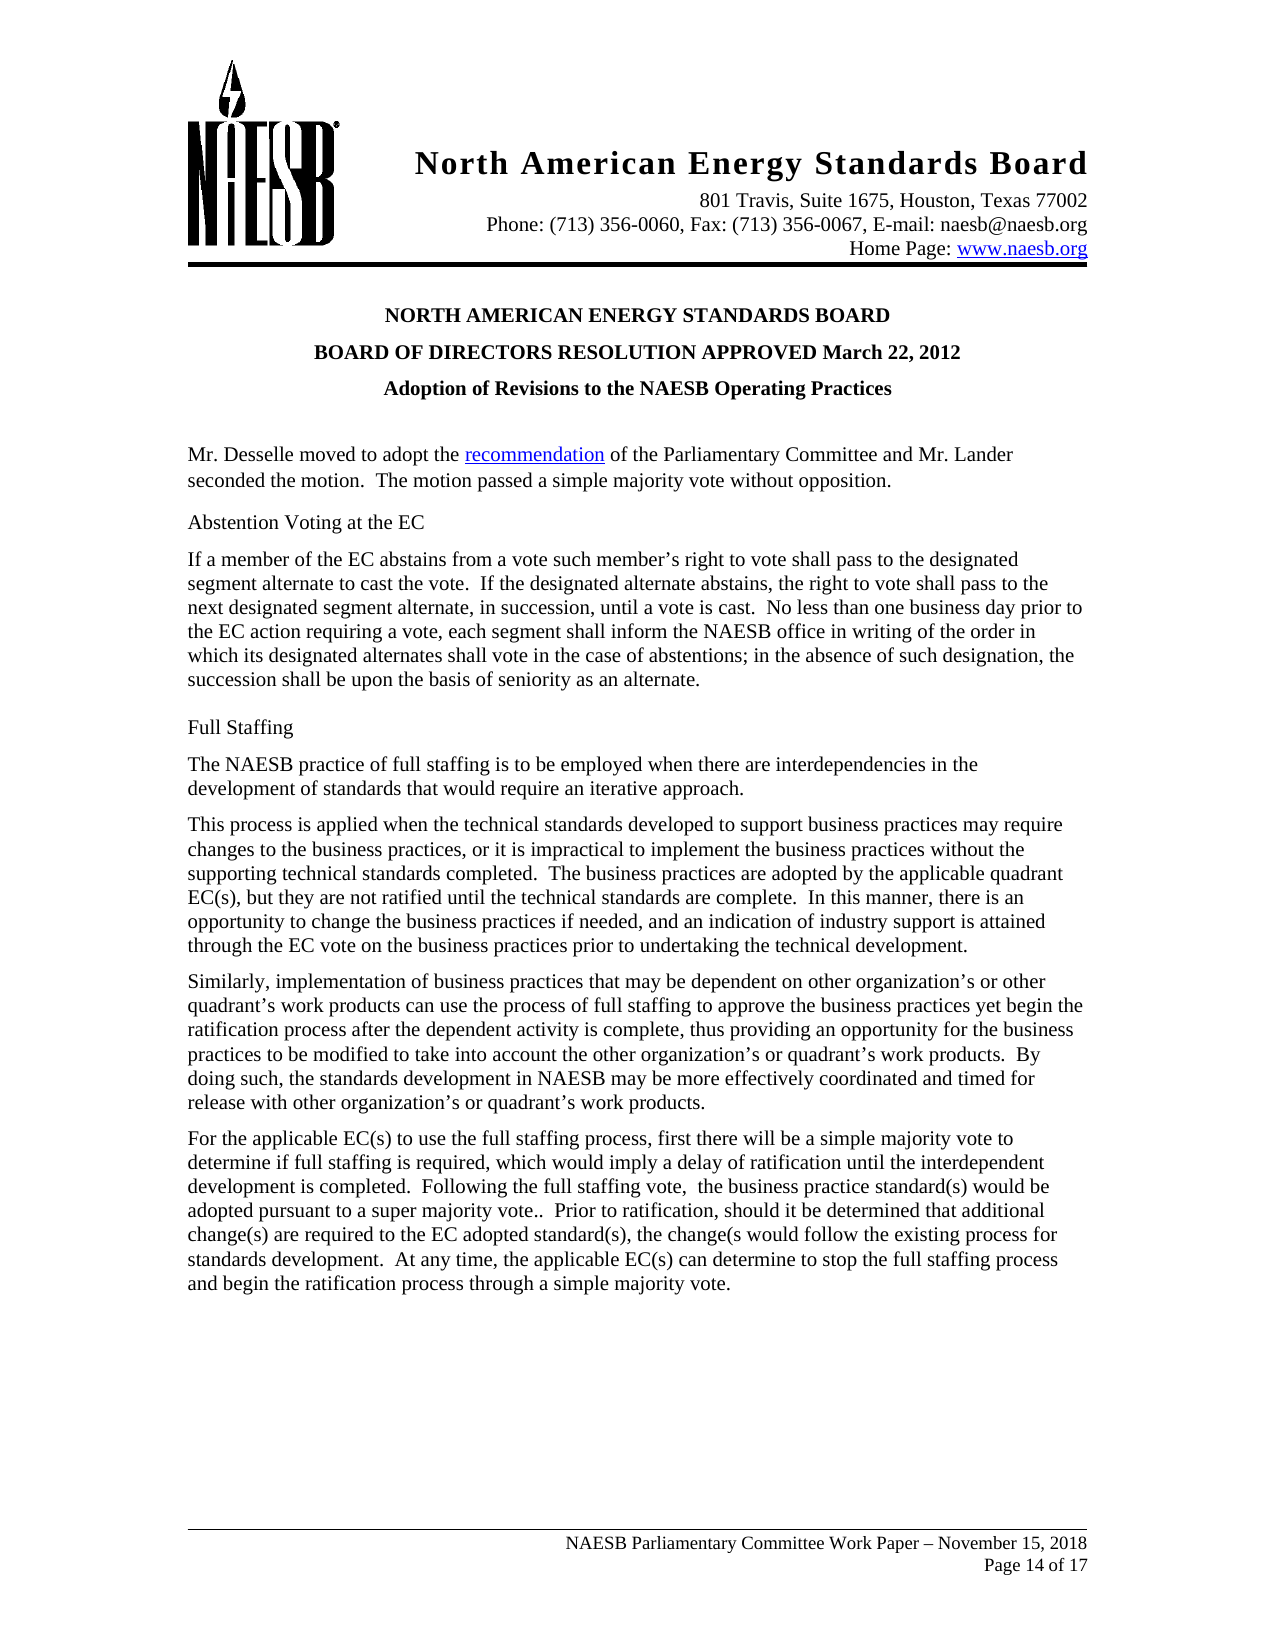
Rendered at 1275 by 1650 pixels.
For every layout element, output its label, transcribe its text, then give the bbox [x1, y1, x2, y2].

picture [183, 60, 345, 247]
text For the applicable EC(s) to use the full staffing process, first there will be a simple majority vote to determine if full staffing is required, which would imply a delay of ratification until the interdependent development is completed. Following the full staffing vote, the business practice standard(s) would be adopted pursuant to a super majority vote.. Prior to ratification, should it be determined that additional change(s) are required to the EC adopted standard(s), the change(s would follow the existing process for standards development. At any time, the applicable EC(s) can determine to stop the full staffing process and begin the ratification process through a simple majority vote. [187, 1126, 1087, 1294]
text The NAESB practice of full staffing is to be employed when there are interdependencies in the development of standards that would require an iterative approach. [187, 752, 1087, 800]
text Adoption of Revisions to the NAESB Operating Practices [187, 376, 1087, 400]
text Mr. Desselle moved to adopt the recommendation of the Parliamentary Committee and Mr. Lander seconded the motion. The motion passed a simple majority vote without opposition. [187, 442, 1087, 492]
text This process is applied when the technical standards developed to support business practices may require changes to the business practices, or it is impractical to implement the business practices without the supporting technical standards completed. The business practices are adopted by the applicable quadrant EC(s), but they are not ratified until the technical standards are complete. In this manner, there is an opportunity to change the business practices if needed, and an indication of industry support is attained through the EC vote on the business practices prior to undertaking the technical development. [187, 812, 1087, 957]
text BOARD OF DIRECTORS RESOLUTION APPROVED March 22, 2012 [187, 340, 1087, 364]
text Similarly, implementation of business practices that may be dependent on other organization’s or other quadrant’s work products can use the process of full staffing to approve the business practices yet begin the ratification process after the dependent activity is complete, thus providing an opportunity for the business practices to be modified to take into account the other organization’s or quadrant’s work products. By doing such, the standards development in NAESB may be more effectively coordinated and timed for release with other organization’s or quadrant’s work products. [187, 969, 1087, 1114]
text If a member of the EC abstains from a vote such member’s right to vote shall pass to the designated segment alternate to cast the vote. If the designated alternate abstains, the right to vote shall pass to the next designated segment alternate, in succession, until a vote is cast. No less than one business day prior to the EC action requiring a vote, each segment shall inform the NAESB office in writing of the order in which its designated alternates shall vote in the case of abstentions; in the absence of such designation, the succession shall be upon the basis of seniority as an alternate. [187, 547, 1087, 691]
text Abstention Voting at the EC [187, 510, 1087, 534]
text NORTH AMERICAN ENERGY STANDARDS BOARD [187, 303, 1087, 327]
text Full Staffing [187, 715, 1087, 739]
